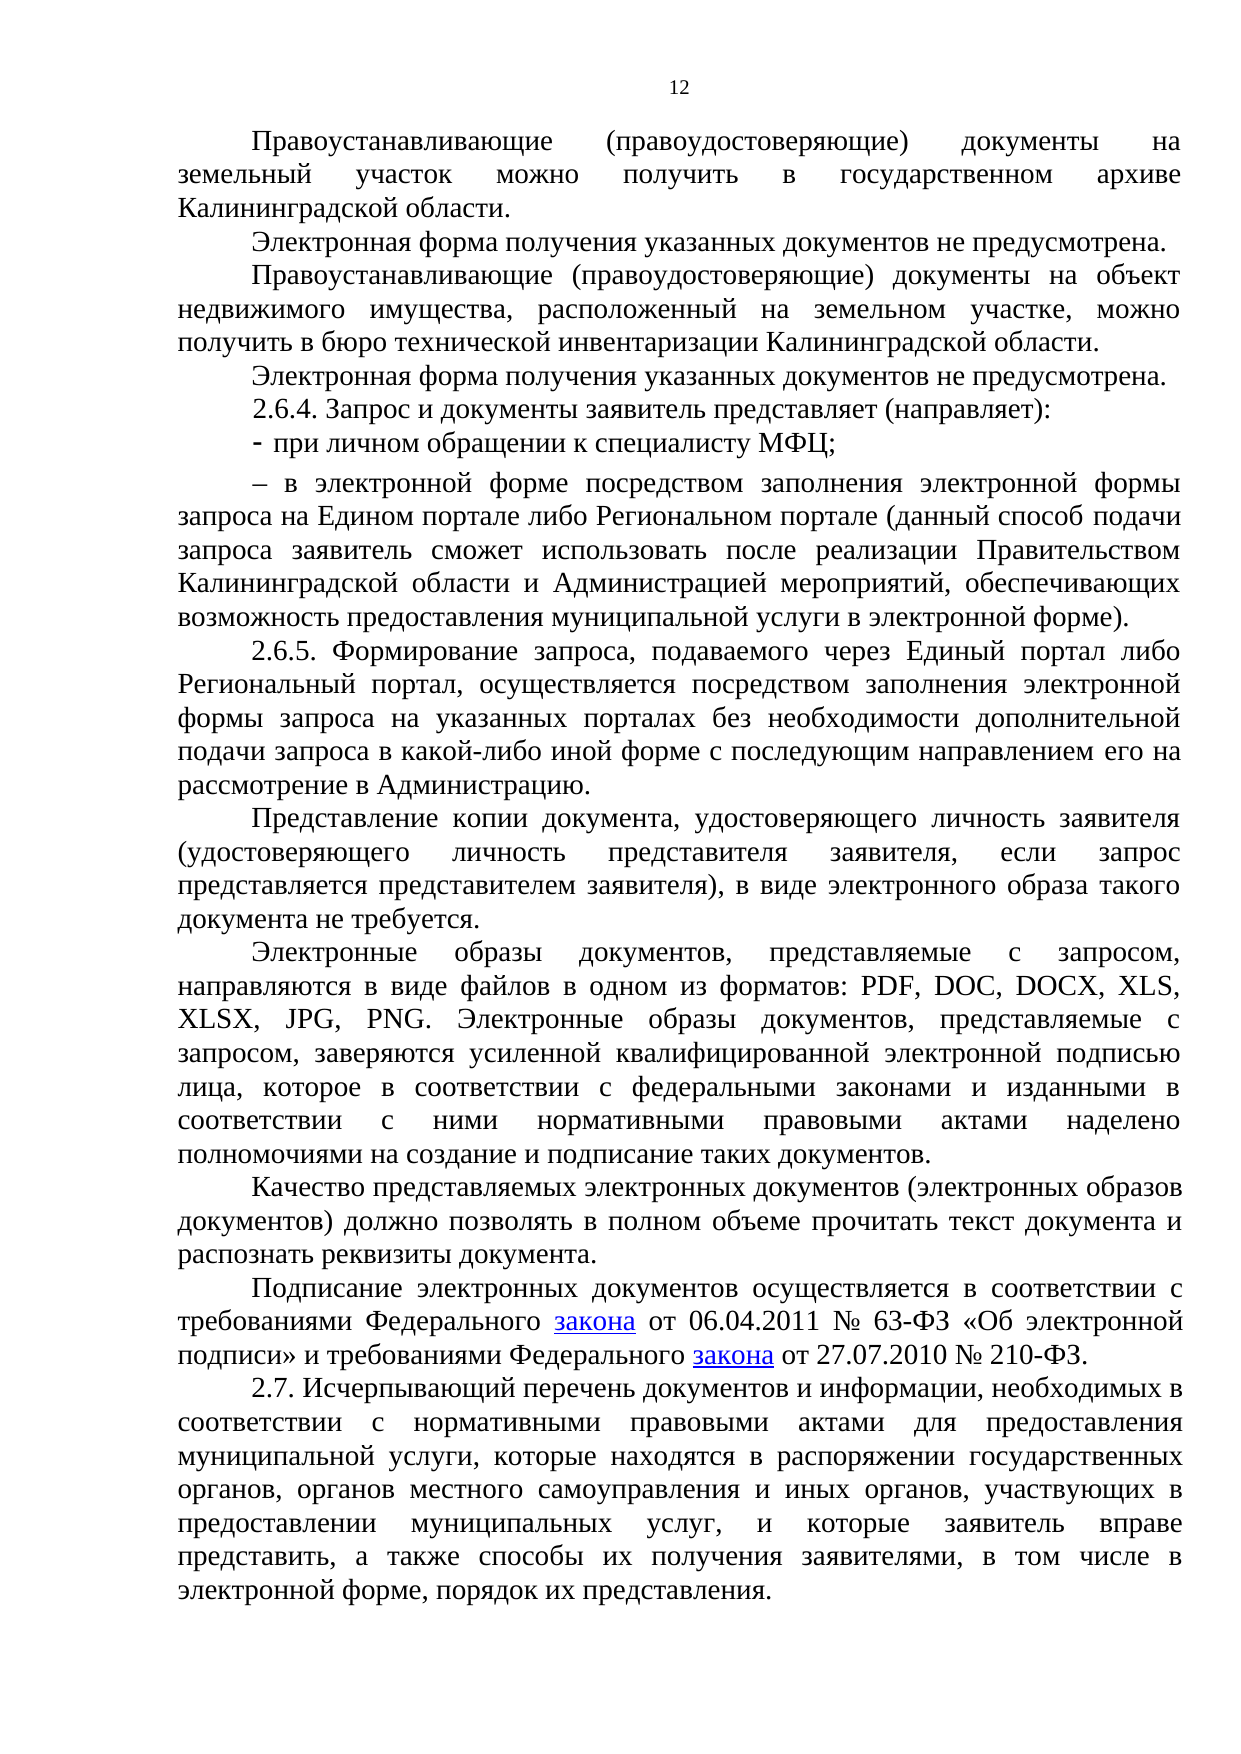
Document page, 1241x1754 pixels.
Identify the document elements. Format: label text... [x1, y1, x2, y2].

text Правоустанавливающие (правоудостоверяющие) документы на объект недвижимого имущества, расположенный на земельном участке, можно получить в бюро технической инвентаризации Калининградской области. [177, 257, 1181, 358]
text Подписание электронных документов осуществляется в соответствии с требованиями Федерального закона от 06.04.2011 № 63-ФЗ «Об электронной подписи» и требованиями Федерального закона от 27.07.2010 № 210-ФЗ. [177, 1270, 1184, 1371]
text Правоустанавливающие (правоудостоверяющие) документы на земельный участок можно получить в государственном архиве Калининградской области. [177, 123, 1181, 224]
list Электронная форма получения указанных документов не предусмотрена. [177, 358, 1181, 391]
list при личном обращении к специалисту МФЦ; [177, 425, 1181, 459]
text – в электронной форме посредством заполнения электронной формы запроса на Едином портале либо Региональном портале (данный способ подачи запроса заявитель сможет использовать после реализации Правительством Калининградской области и Администрацией мероприятий, обеспечивающих возможность предоставления муниципальной услуги в электронной форме). [177, 465, 1181, 633]
text Качество представляемых электронных документов (электронных образов документов) должно позволять в полном объеме прочитать текст документа и распознать реквизиты документа. [177, 1169, 1184, 1270]
text 2.6.4. Запрос и документы заявитель представляет (направляет): [177, 391, 1181, 425]
text Электронная форма получения указанных документов не предусмотрена. [177, 224, 1181, 257]
text 2.6.5. Формирование запроса, подаваемого через Единый портал либо Региональный портал, осуществляется посредством заполнения электронной формы запроса на указанных порталах без необходимости дополнительной подачи запроса в какой-либо иной форме с последующим направлением его на рассмотрение в Администрацию. [177, 633, 1181, 800]
text Представление копии документа, удостоверяющего личность заявителя (удостоверяющего личность представителя заявителя, если запрос представляется представителем заявителя), в виде электронного образа такого документа не требуется. [177, 800, 1181, 934]
text 2.7. Исчерпывающий перечень документов и информации, необходимых в соответствии с нормативными правовыми актами для предоставления муниципальной услуги, которые находятся в распоряжении государственных органов, органов местного самоуправления и иных органов, участвующих в предоставлении муниципальных услуг, и которые заявитель вправе представить, а также способы их получения заявителями, в том числе в электронной форме, порядок их представления. [177, 1371, 1184, 1605]
text Электронные образы документов, представляемые с запросом, направляются в виде файлов в одном из форматов: PDF, DOC, DOCX, XLS, XLSX, JPG, PNG. Электронные образы документов, представляемые с запросом, заверяются усиленной квалифицированной электронной подписью лица, которое в соответствии с федеральными законами и изданными в соответствии с ними нормативными правовыми актами наделено полномочиями на создание и подписание таких документов. [177, 934, 1181, 1169]
